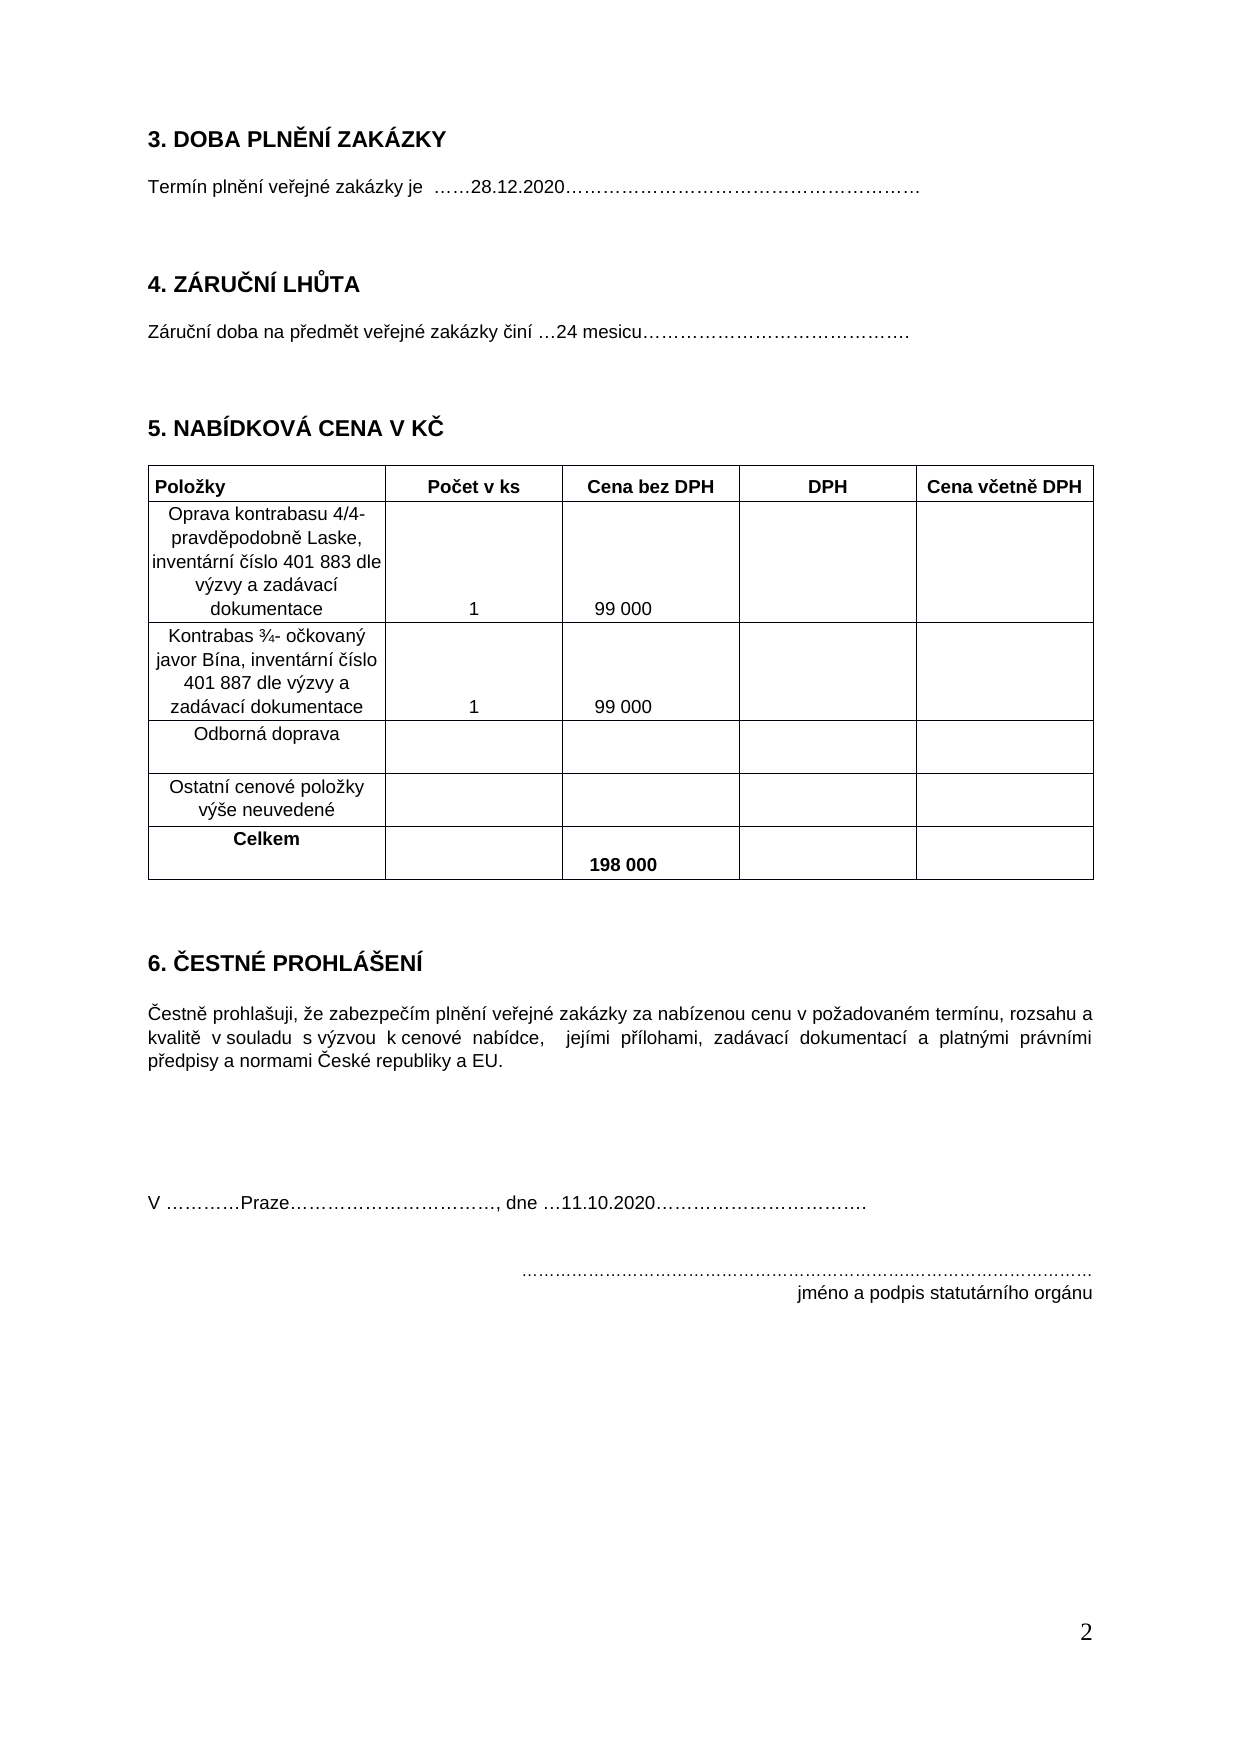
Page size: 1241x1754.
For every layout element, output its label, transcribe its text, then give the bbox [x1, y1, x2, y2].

table_cell Oprava kontrabasu 4/4- pravděpodobně Laske, inventární číslo 401 883 dle výzvy a zadávací dokumentace [149, 502, 385, 622]
table_header DPH [740, 466, 916, 501]
table_header Cena bez DPH [563, 466, 739, 501]
table_cell [386, 774, 562, 826]
text V …………Praze……………………………, dne …11.10.2020……………………………. [148, 1192, 1092, 1214]
table_cell [740, 623, 916, 720]
table_cell Odborná doprava [149, 721, 385, 773]
table_cell [740, 721, 916, 773]
text Čestně prohlašuji, že zabezpečím plnění veřejné zakázky za nabízenou cenu v požadovaném termínu, rozsahu a kvalitě v souladu s výzvou k cenové nabídce, jejími přílohami, zadávací dokumentací a platnými právními předpisy a normami České republiky a EU. [148, 1003, 1092, 1072]
table_cell 1 [386, 623, 562, 720]
table_cell [386, 721, 562, 773]
table_cell [917, 827, 1093, 878]
text Záruční doba na předmět veřejné zakázky činí …24 mesicu……………………………………. [148, 321, 1092, 342]
table_cell [917, 623, 1093, 720]
text 6. Čestné prohlášení [148, 950, 1092, 977]
table_cell Kontrabas ¾- očkovaný javor Bína, inventární číslo 401 887 dle výzvy a zadávací dokumentace [149, 623, 385, 720]
table_cell [740, 774, 916, 826]
text …………………………………………………………….…………………………… [148, 1261, 1092, 1280]
table_cell Ostatní cenové položky výše neuvedené [149, 774, 385, 826]
table_cell Celkem [149, 827, 385, 878]
table_cell [740, 827, 916, 878]
text jméno a podpis statutárního orgánu [148, 1282, 1092, 1303]
text 4. Záruční lhůta [148, 271, 1092, 297]
table_cell 99 000 [563, 502, 739, 622]
table_cell 198 000 [563, 827, 739, 878]
table_cell [386, 827, 562, 878]
table_cell [917, 721, 1093, 773]
table_cell [917, 774, 1093, 826]
table_cell [563, 721, 739, 773]
table_cell [917, 502, 1093, 622]
table_header Počet v ks [386, 466, 562, 501]
table_cell [740, 502, 916, 622]
table_header Cena včetně DPH [917, 466, 1093, 501]
text Termín plnění veřejné zakázky je ……28.12.2020………………………………………………… [148, 176, 1092, 198]
table_cell [563, 774, 739, 826]
table_header Položky [149, 466, 385, 501]
table_cell 99 000 [563, 623, 739, 720]
text 3. DOBA PLNĚNÍ ZAKÁZKY [148, 126, 1092, 152]
table_cell 1 [386, 502, 562, 622]
text 5. NABÍDKOVÁ CENA V KČ [148, 415, 1092, 442]
